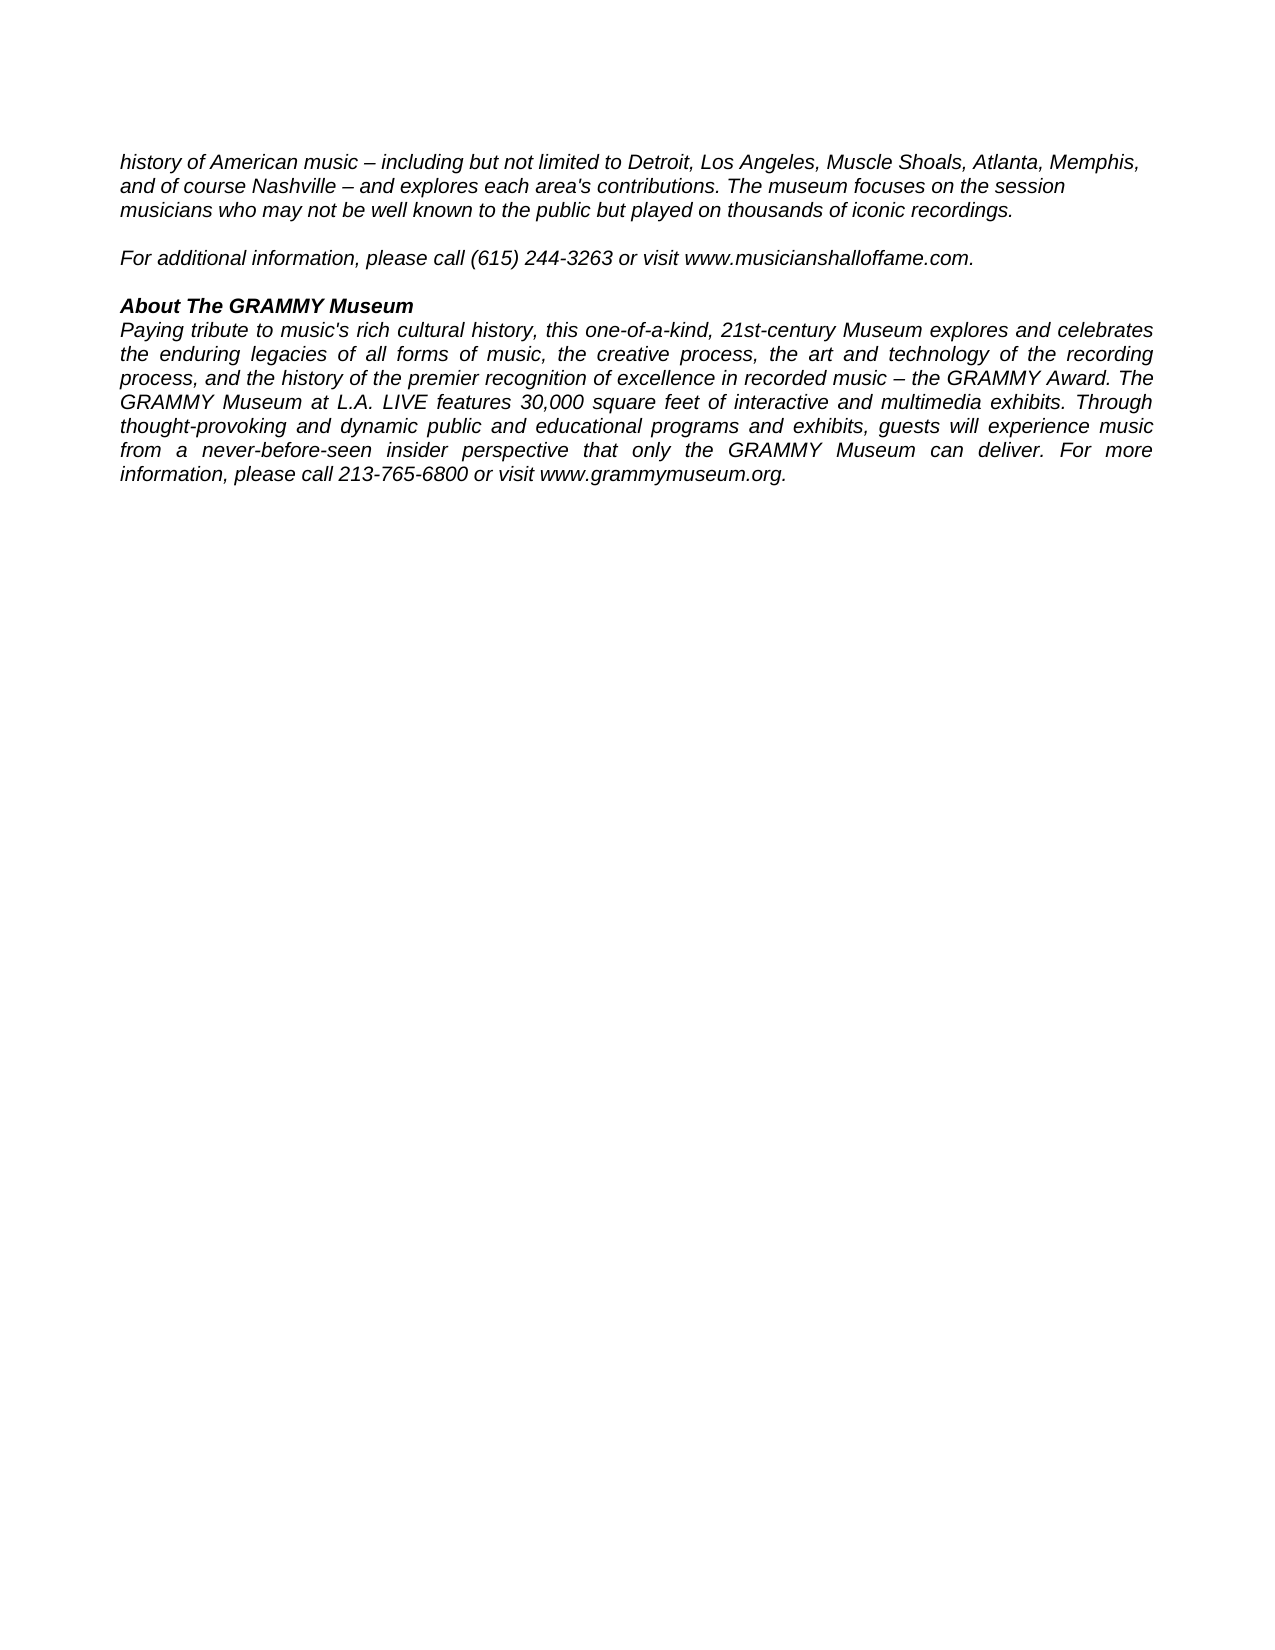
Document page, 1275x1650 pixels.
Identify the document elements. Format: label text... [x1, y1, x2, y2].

text Paying tribute to music's rich cultural history, this one-of-a-kind, 21st-century Museum explores and celebrates the enduring legacies of all forms of music, the creative process, the art and technology of the recording process, and the history of the premier recognition of excellence in recorded music – the GRAMMY Award. The GRAMMY Museum at L.A. LIVE features 30,000 square feet of interactive and multimedia exhibits. Through thought-provoking and dynamic public and educational programs and exhibits, guests will experience music from a never-before-seen insider perspective that only the GRAMMY Museum can deliver. For more information, please call 213-765-6800 or visit www.grammymuseum.org. [120, 318, 1155, 485]
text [120, 150, 1155, 222]
text About The GRAMMY Museum [120, 294, 1155, 318]
text For additional information, please call (615) 244-3263 or visit www.musicianshalloffame.com. [120, 246, 1155, 270]
